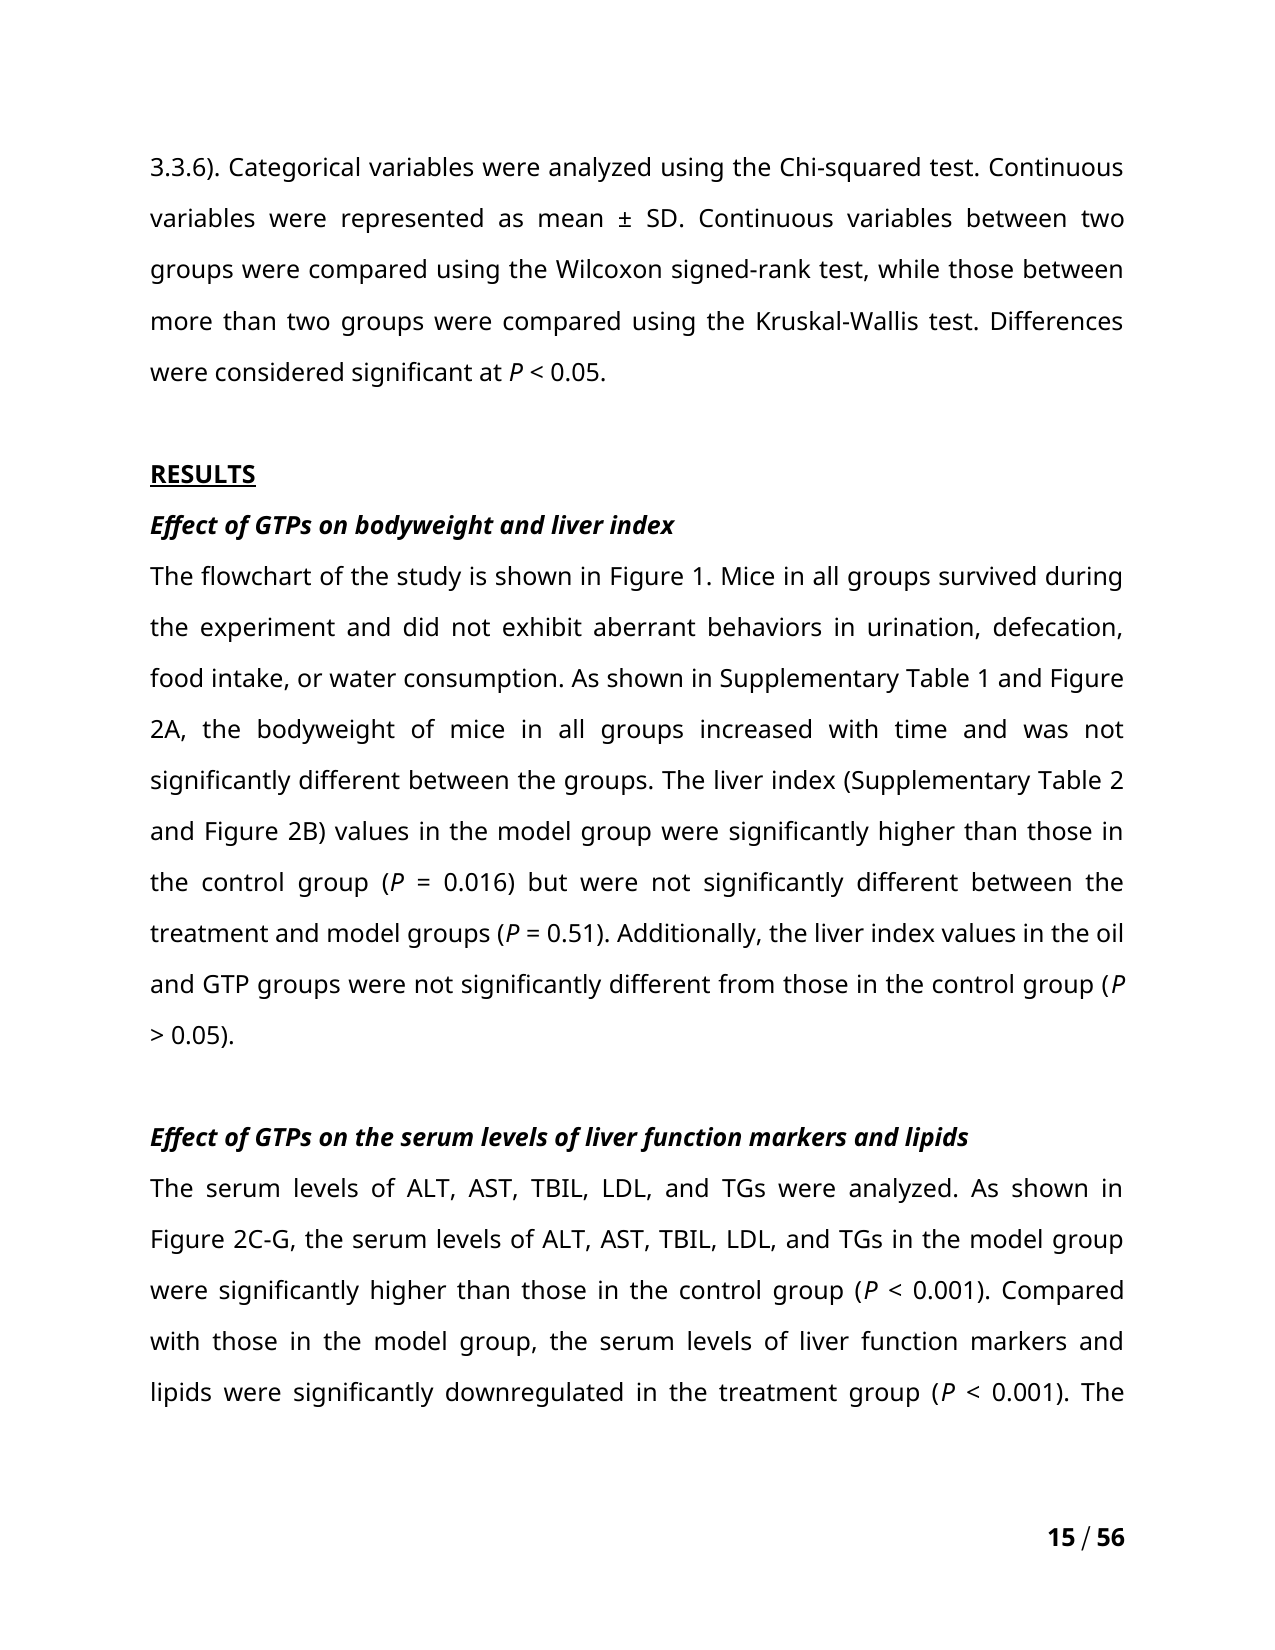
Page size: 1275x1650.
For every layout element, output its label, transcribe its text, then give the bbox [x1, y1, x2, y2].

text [150, 150, 1125, 388]
text Effect of GTPs on bodyweight and liver index [150, 507, 1125, 541]
text RESULTS [150, 456, 1125, 490]
text The flowchart of the study is shown in Figure 1. Mice in all groups survived during the experiment and did not exhibit aberrant behaviors in urination, defecation, food intake, or water consumption. As shown in Supplementary Table 1 and Figure 2A, the bodyweight of mice in all groups increased with time and was not significantly different between the groups. The liver index (Supplementary Table 2 and Figure 2B) values in the model group were significantly higher than those in the control group (P = 0.016) but were not significantly different between the treatment and model groups (P = 0.51). Additionally, the liver index values in the oil and GTP groups were not significantly different from those in the control group (P > 0.05). [150, 558, 1125, 1052]
text Effect of GTPs on the serum levels of liver function markers and lipids [150, 1120, 1125, 1154]
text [150, 1171, 1125, 1409]
